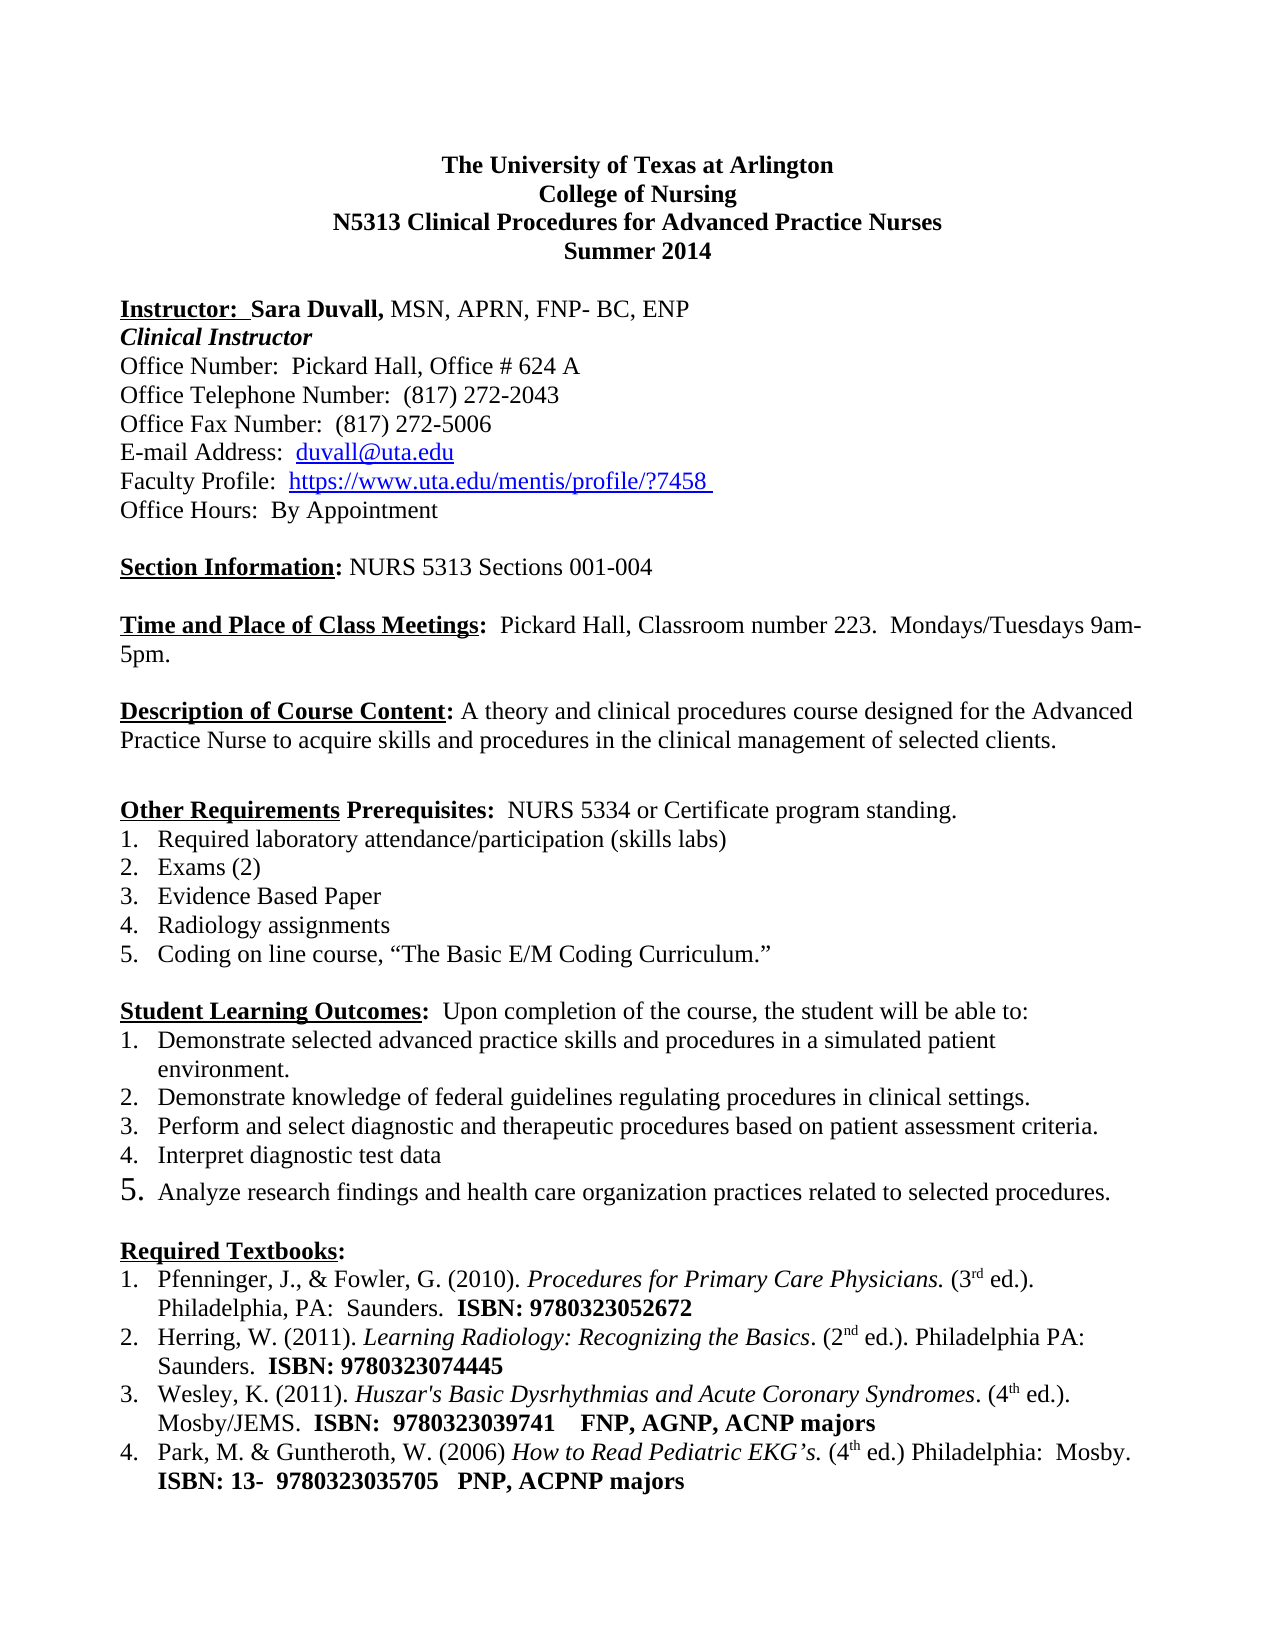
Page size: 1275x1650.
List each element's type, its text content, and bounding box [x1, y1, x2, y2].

text Office Telephone Number: (817) 272-2043 [120, 380, 1155, 409]
text Office Number: Pickard Hall, Office # 624 A [120, 351, 1155, 380]
text E-mail Address: duvall@uta.edu [120, 437, 1155, 466]
list Park, M. & Guntheroth, W. (2006) How to Read Pediatric EKG’s. (4th ed.) Philadelphia: Mosby. ISBN: 13- 9780323035705 PNP, ACPNP majors [120, 1437, 1155, 1494]
text Faculty Profile: https://www.uta.edu/mentis/profile/?7458 [120, 466, 1155, 495]
list Required laboratory attendance/participation (skills labs) [120, 824, 1155, 852]
list Interpret diagnostic test data [120, 1140, 1125, 1169]
list Radiology assignments [120, 910, 1155, 939]
list Analyze research findings and health care organization practices related to selected procedures. [120, 1169, 1125, 1207]
text Required Textbooks: [120, 1236, 1155, 1264]
list Evidence Based Paper [120, 881, 1155, 910]
text Office Hours: By Appointment [120, 495, 1155, 524]
list Demonstrate knowledge of federal guidelines regulating procedures in clinical settings. [120, 1082, 1125, 1111]
text Summer 2014 [120, 236, 1155, 265]
text N5313 Clinical Procedures for Advanced Practice Nurses [120, 207, 1155, 236]
list Demonstrate selected advanced practice skills and procedures in a simulated patient environment. [120, 1025, 1125, 1082]
text Other Requirements Prerequisites: NURS 5334 or Certificate program standing. [120, 795, 1155, 824]
text The University of Texas at Arlington [120, 150, 1155, 179]
list Exams (2) [120, 852, 1155, 881]
list Herring, W. (2011). Learning Radiology: Recognizing the Basics. (2nd ed.). Philadelphia PA: Saunders. ISBN: 9780323074445 [120, 1322, 1155, 1379]
text Office Fax Number: (817) 272-5006 [120, 409, 1155, 437]
list Perform and select diagnostic and therapeutic procedures based on patient assessment criteria. [120, 1111, 1125, 1140]
list Coding on line course, “The Basic E/M Coding Curriculum.” [120, 939, 1155, 967]
text Instructor: Sara Duvall, MSN, APRN, FNP- BC, ENP [120, 294, 1155, 322]
list Wesley, K. (2011). Huszar's Basic Dysrhythmias and Acute Coronary Syndromes. (4th ed.). Mosby/JEMS. ISBN: 9780323039741 FNP, AGNP, ACNP majors [120, 1379, 1155, 1437]
text Section Information: NURS 5313 Sections 001-004 [120, 552, 1155, 581]
text Student Learning Outcomes: Upon completion of the course, the student will be able to: [120, 996, 1155, 1025]
text Time and Place of Class Meetings: Pickard Hall, Classroom number 223. Mondays/Tuesdays 9am-5pm. [120, 610, 1155, 667]
text College of Nursing [120, 179, 1155, 207]
text Clinical Instructor [120, 322, 1155, 351]
text Description of Course Content: A theory and clinical procedures course designed for the Advanced Practice Nurse to acquire skills and procedures in the clinical management of selected clients. [120, 696, 1155, 754]
list Pfenninger, J., & Fowler, G. (2010). Procedures for Primary Care Physicians. (3rd ed.). Philadelphia, PA: Saunders. ISBN: 9780323052672 [120, 1264, 1166, 1322]
